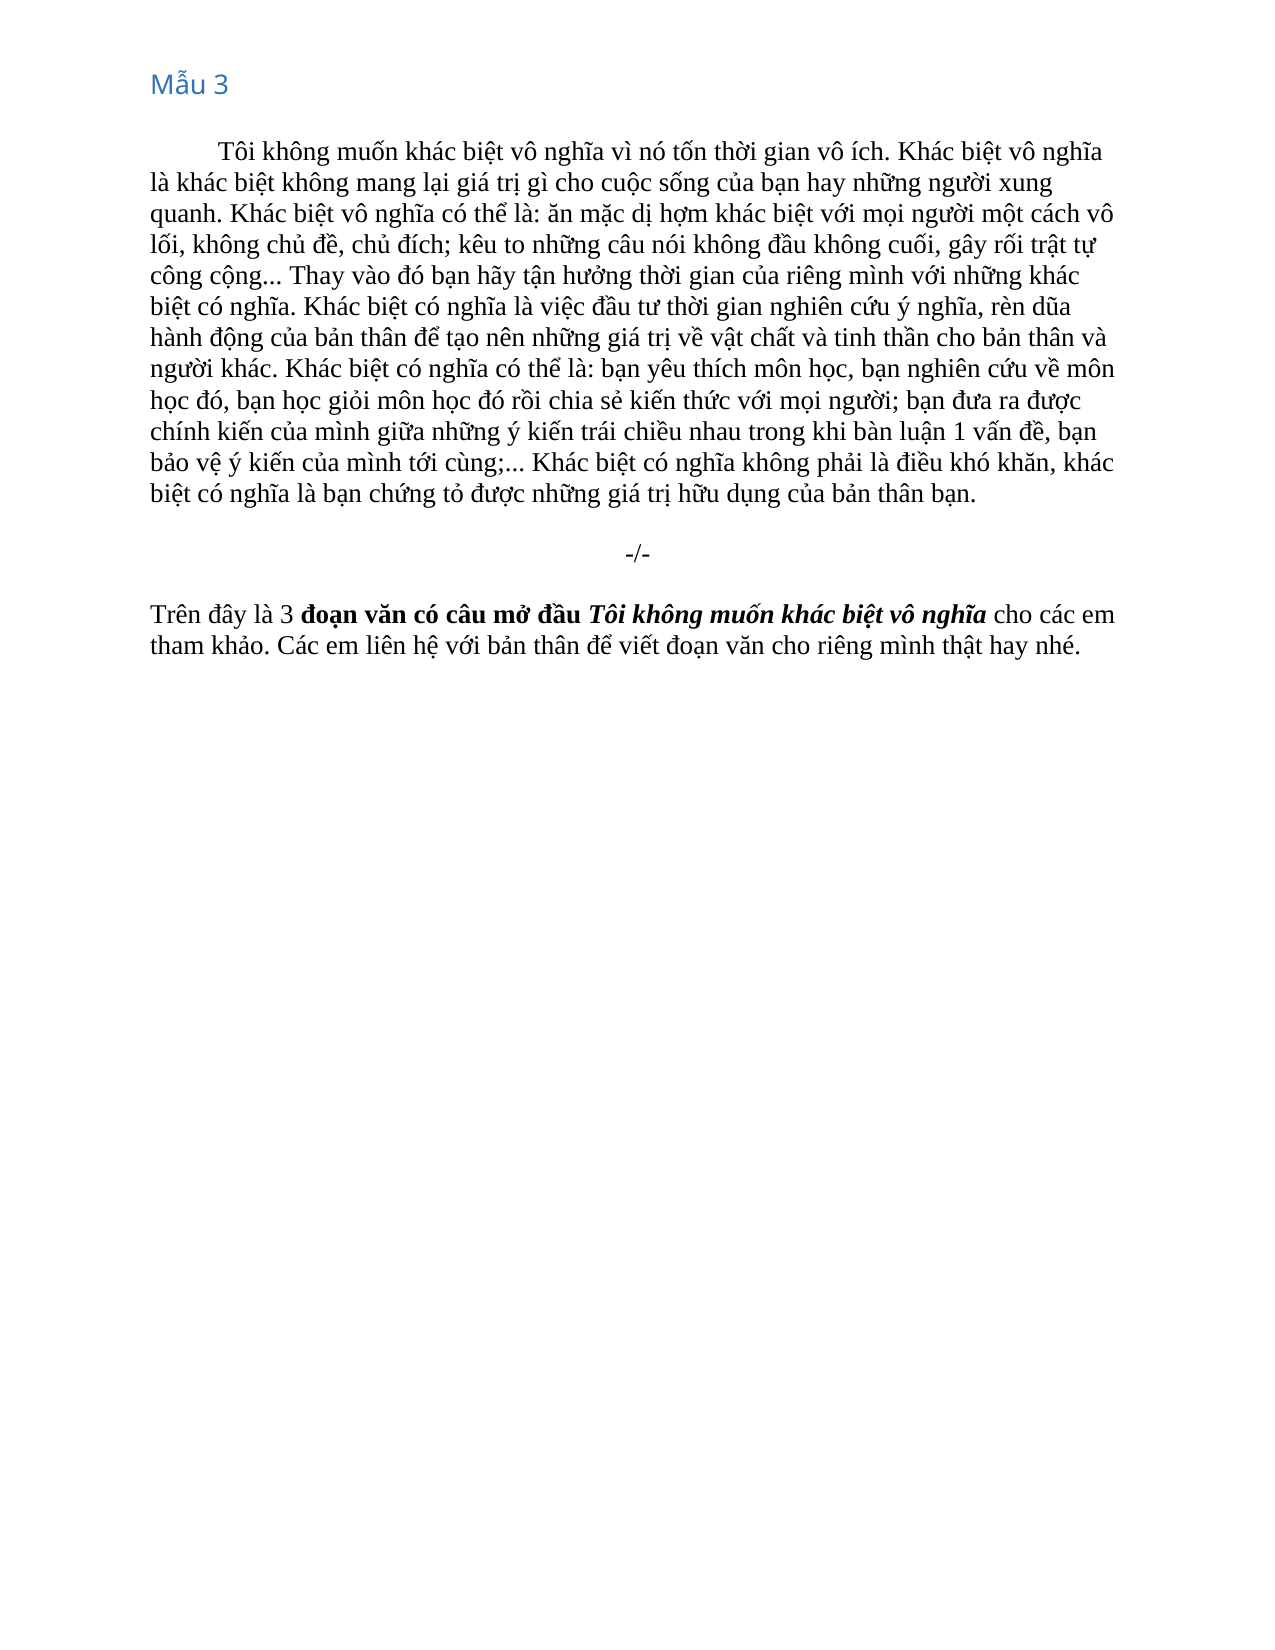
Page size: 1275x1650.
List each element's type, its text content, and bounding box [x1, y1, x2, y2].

text Trên đây là 3 đoạn văn có câu mở đầu Tôi không muốn khác biệt vô nghĩa cho các em tham khảo. Các em liên hệ với bản thân để viết đoạn văn cho riêng mình thật hay nhé. [150, 598, 1125, 660]
text -/- [150, 537, 1125, 569]
subtitle Mẫu 3 [150, 66, 1125, 102]
text Tôi không muốn khác biệt vô nghĩa vì nó tốn thời gian vô ích. Khác biệt vô nghĩa là khác biệt không mang lại giá trị gì cho cuộc sống của bạn hay những người xung quanh. Khác biệt vô nghĩa có thể là: ăn mặc dị hợm khác biệt với mọi người một cách vô lối, không chủ đề, chủ đích; kêu to những câu nói không đầu không cuối, gây rối trật tự công cộng... Thay vào đó bạn hãy tận hưởng thời gian của riêng mình với những khác biệt có nghĩa. Khác biệt có nghĩa là việc đầu tư thời gian nghiên cứu ý nghĩa, rèn dũa hành động của bản thân để tạo nên những giá trị về vật chất và tinh thần cho bản thân và người khác. Khác biệt có nghĩa có thể là: bạn yêu thích môn học, bạn nghiên cứu về môn học đó, bạn học giỏi môn học đó rồi chia sẻ kiến thức với mọi người; bạn đưa ra được chính kiến của mình giữa những ý kiến trái chiều nhau trong khi bàn luận 1 vấn đề, bạn bảo vệ ý kiến của mình tới cùng;... Khác biệt có nghĩa không phải là điều khó khăn, khác biệt có nghĩa là bạn chứng tỏ được những giá trị hữu dụng của bản thân bạn. [150, 134, 1125, 508]
